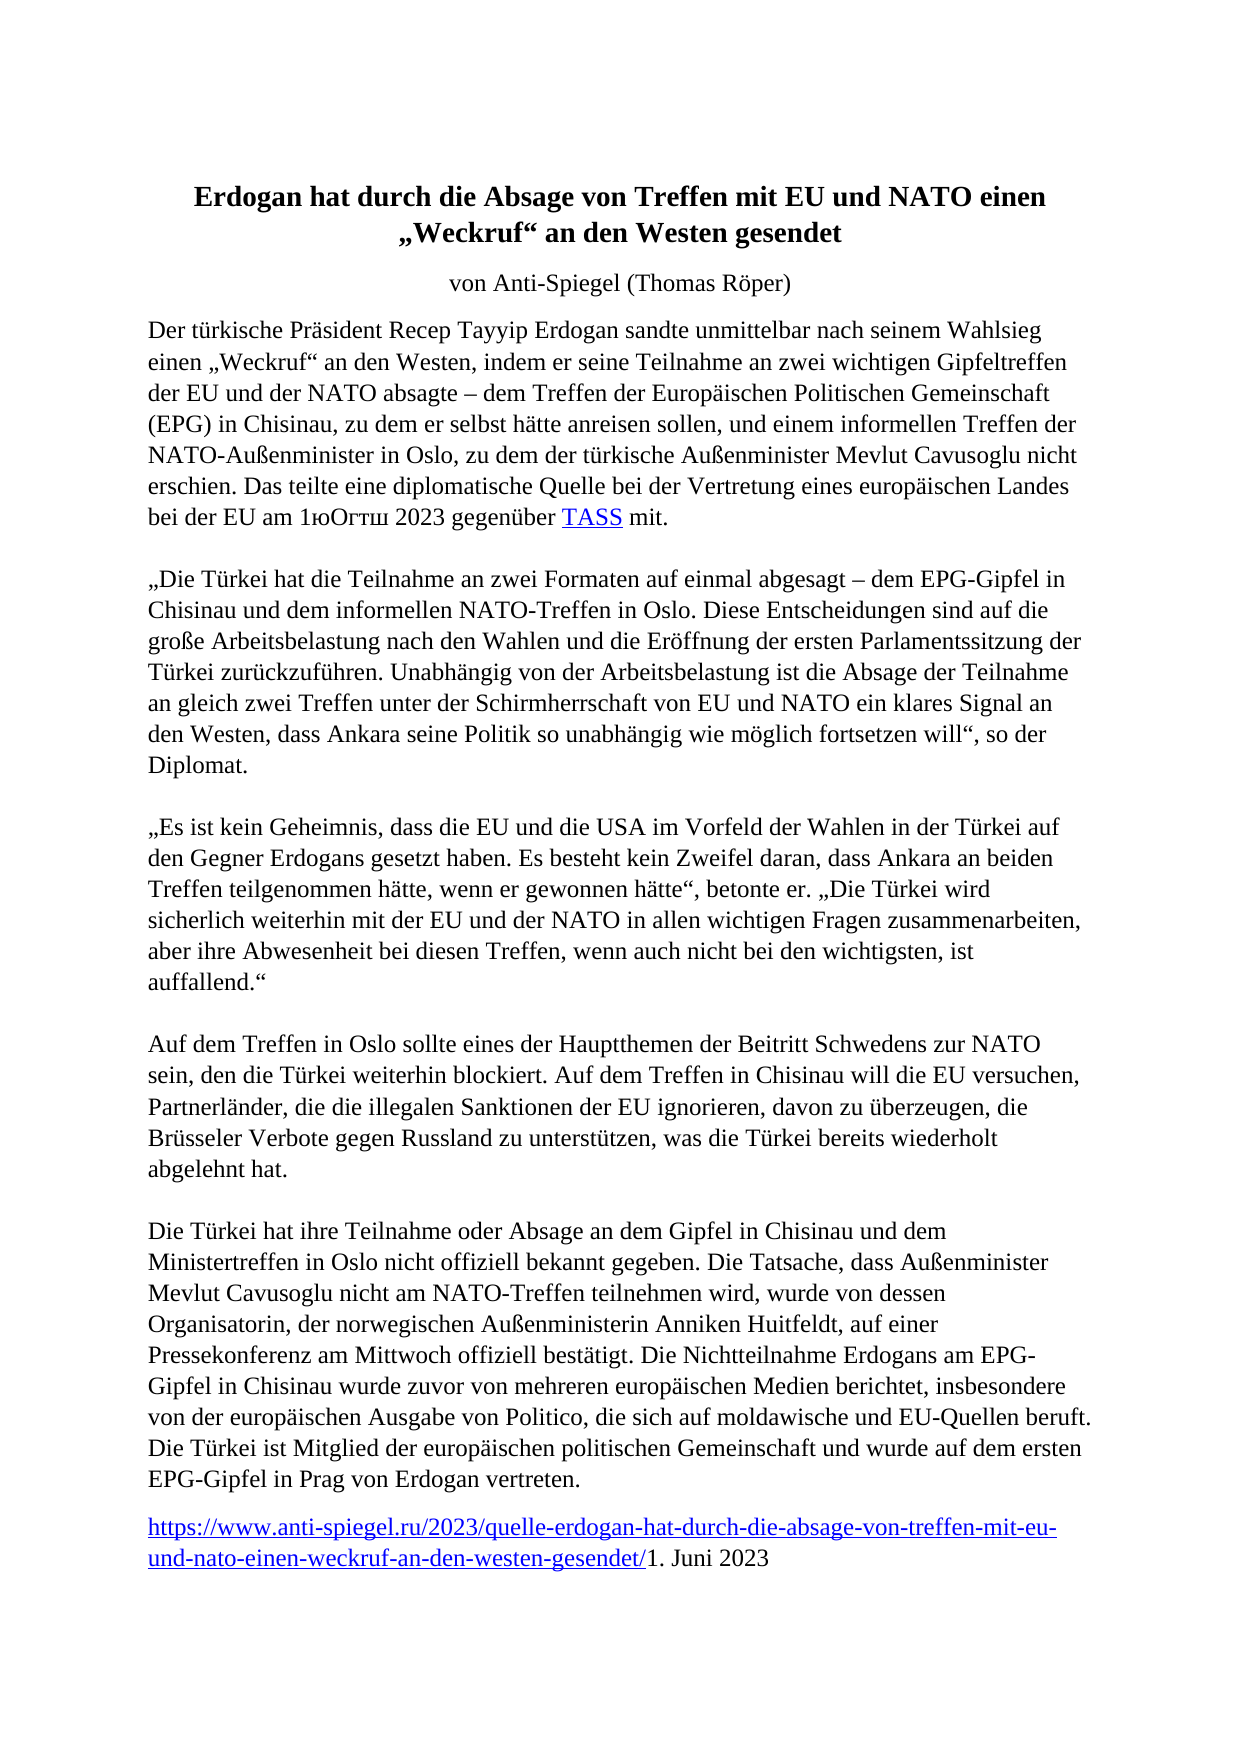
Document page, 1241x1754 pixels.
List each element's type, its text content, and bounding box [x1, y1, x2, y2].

text Der türkische Präsident Recep Tayyip Erdogan sandte unmittelbar nach seinem Wahlsieg einen „Weckruf“ an den Westen, indem er seine Teilnahme an zwei wichtigen Gipfeltreffen der EU und der NATO absagte – dem Treffen der Europäischen Politischen Gemeinschaft (EPG) in Chisinau, zu dem er selbst hätte anreisen sollen, und einem informellen Treffen der NATO-Außenminister in Oslo, zu dem der türkische Außenminister Mevlut Cavusoglu nicht erschien. Das teilte eine diplomatische Quelle bei der Vertretung eines europäischen Landes bei der EU am 1юОгтш 2023 gegenüber TASS mit. „Die Türkei hat die Teilnahme an zwei Formaten auf einmal abgesagt – dem EPG-Gipfel in Chisinau und dem informellen NATO-Treffen in Oslo. Diese Entscheidungen sind auf die große Arbeitsbelastung nach den Wahlen und die Eröffnung der ersten Parlamentssitzung der Türkei zurückzuführen. Unabhängig von der Arbeitsbelastung ist die Absage der Teilnahme an gleich zwei Treffen unter der Schirmherrschaft von EU und NATO ein klares Signal an den Westen, dass Ankara seine Politik so unabhängig wie möglich fortsetzen will“, so der Diplomat. „Es ist kein Geheimnis, dass die EU und die USA im Vorfeld der Wahlen in der Türkei auf den Gegner Erdogans gesetzt haben. Es besteht kein Zweifel daran, dass Ankara an beiden Treffen teilgenommen hätte, wenn er gewonnen hätte“, betonte er. „Die Türkei wird sicherlich weiterhin mit der EU und der NATO in allen wichtigen Fragen zusammenarbeiten, aber ihre Abwesenheit bei diesen Treffen, wenn auch nicht bei den wichtigsten, ist auffallend.“ Auf dem Treffen in Oslo sollte eines der Hauptthemen der Beitritt Schwedens zur NATO sein, den die Türkei weiterhin blockiert. Auf dem Treffen in Chisinau will die EU versuchen, Partnerländer, die die illegalen Sanktionen der EU ignorieren, davon zu überzeugen, die Brüsseler Verbote gegen Russland zu unterstützen, was die Türkei bereits wiederholt abgelehnt hat. Die Türkei hat ihre Teilnahme oder Absage an dem Gipfel in Chisinau und dem Ministertreffen in Oslo nicht offiziell bekannt gegeben. Die Tatsache, dass Außenminister Mevlut Cavusoglu nicht am NATO-Treffen teilnehmen wird, wurde von dessen Organisatorin, der norwegischen Außenministerin Anniken Huitfeldt, auf einer Pressekonferenz am Mittwoch offiziell bestätigt. Die Nichtteilnahme Erdogans am EPG-Gipfel in Chisinau wurde zuvor von mehreren europäischen Medien berichtet, insbesondere von der europäischen Ausgabe von Politico, die sich auf moldawische und EU-Quellen beruft. Die Türkei ist Mitglied der europäischen politischen Gemeinschaft und wurde auf dem ersten EPG-Gipfel in Prag von Erdogan vertreten. [148, 316, 1093, 1493]
text https://www.anti-spiegel.ru/2023/quelle-erdogan-hat-durch-die-absage-von-treffen-mit-eu-und-nato-einen-weckruf-an-den-westen-gesendet/1. Juni 2023 [148, 1512, 1093, 1603]
text Erdogan hat durch die Absage von Treffen mit EU und NATO einen „Weckruf“ an den Westen gesendet [148, 148, 1093, 249]
text von Anti-Spiegel (Thomas Röper) [148, 268, 1093, 297]
